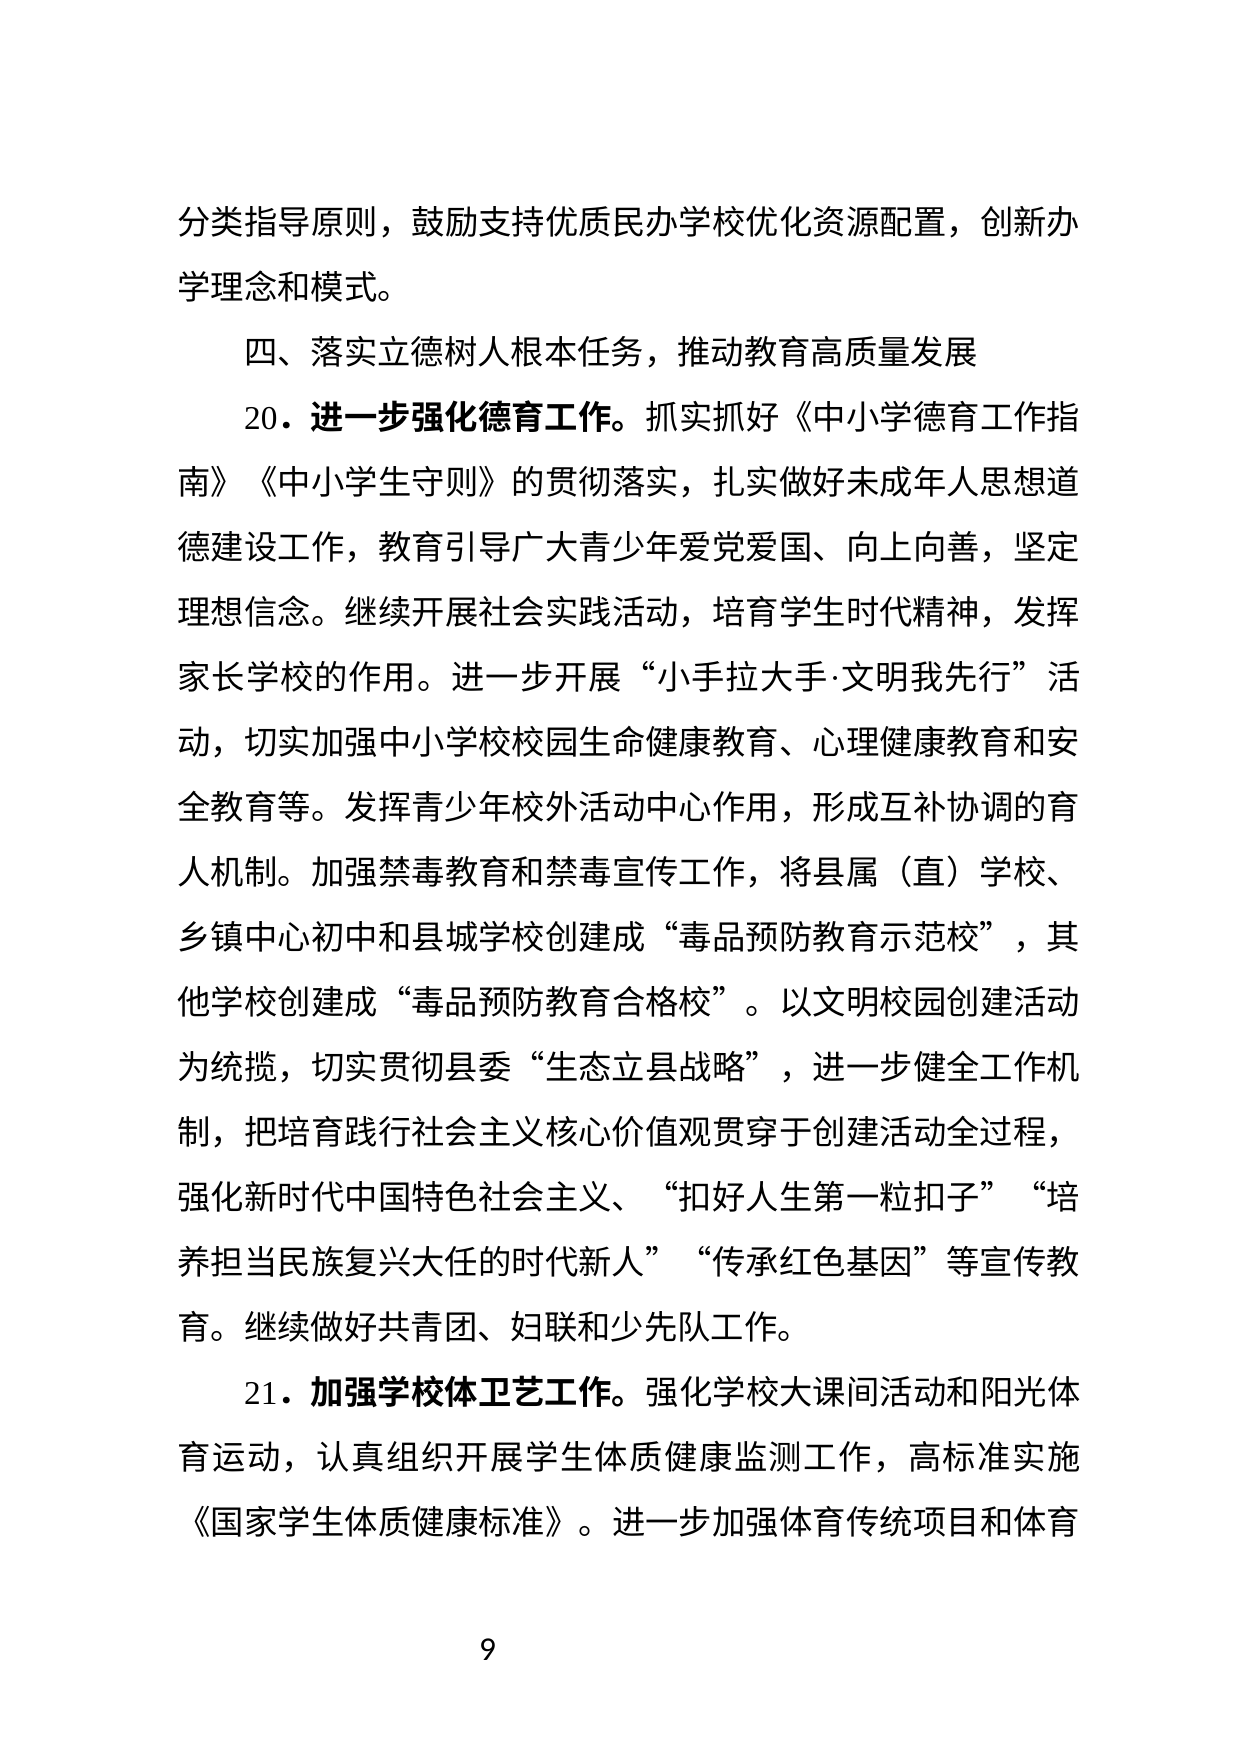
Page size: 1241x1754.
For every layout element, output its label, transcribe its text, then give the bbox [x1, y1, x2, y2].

text 四、落实立德树人根本任务，推动教育高质量发展 [177, 317, 1081, 382]
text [177, 1357, 1081, 1552]
text 20．进一步强化德育工作。抓实抓好《中小学德育工作指南》《中小学生守则》的贯彻落实，扎实做好未成年人思想道德建设工作，教育引导广大青少年爱党爱国、向上向善，坚定理想信念。继续开展社会实践活动，培育学生时代精神，发挥家长学校的作用。进一步开展“小手拉大手·文明我先行”活动，切实加强中小学校校园生命健康教育、心理健康教育和安全教育等。发挥青少年校外活动中心作用，形成互补协调的育人机制。加强禁毒教育和禁毒宣传工作，将县属（直）学校、乡镇中心初中和县城学校创建成“毒品预防教育示范校”，其他学校创建成“毒品预防教育合格校”。以文明校园创建活动为统揽，切实贯彻县委“生态立县战略”，进一步健全工作机制，把培育践行社会主义核心价值观贯穿于创建活动全过程，强化新时代中国特色社会主义、“扣好人生第一粒扣子”“培养担当民族复兴大任的时代新人”“传承红色基因”等宣传教育。继续做好共青团、妇联和少先队工作。 [177, 382, 1081, 1357]
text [177, 187, 1081, 317]
